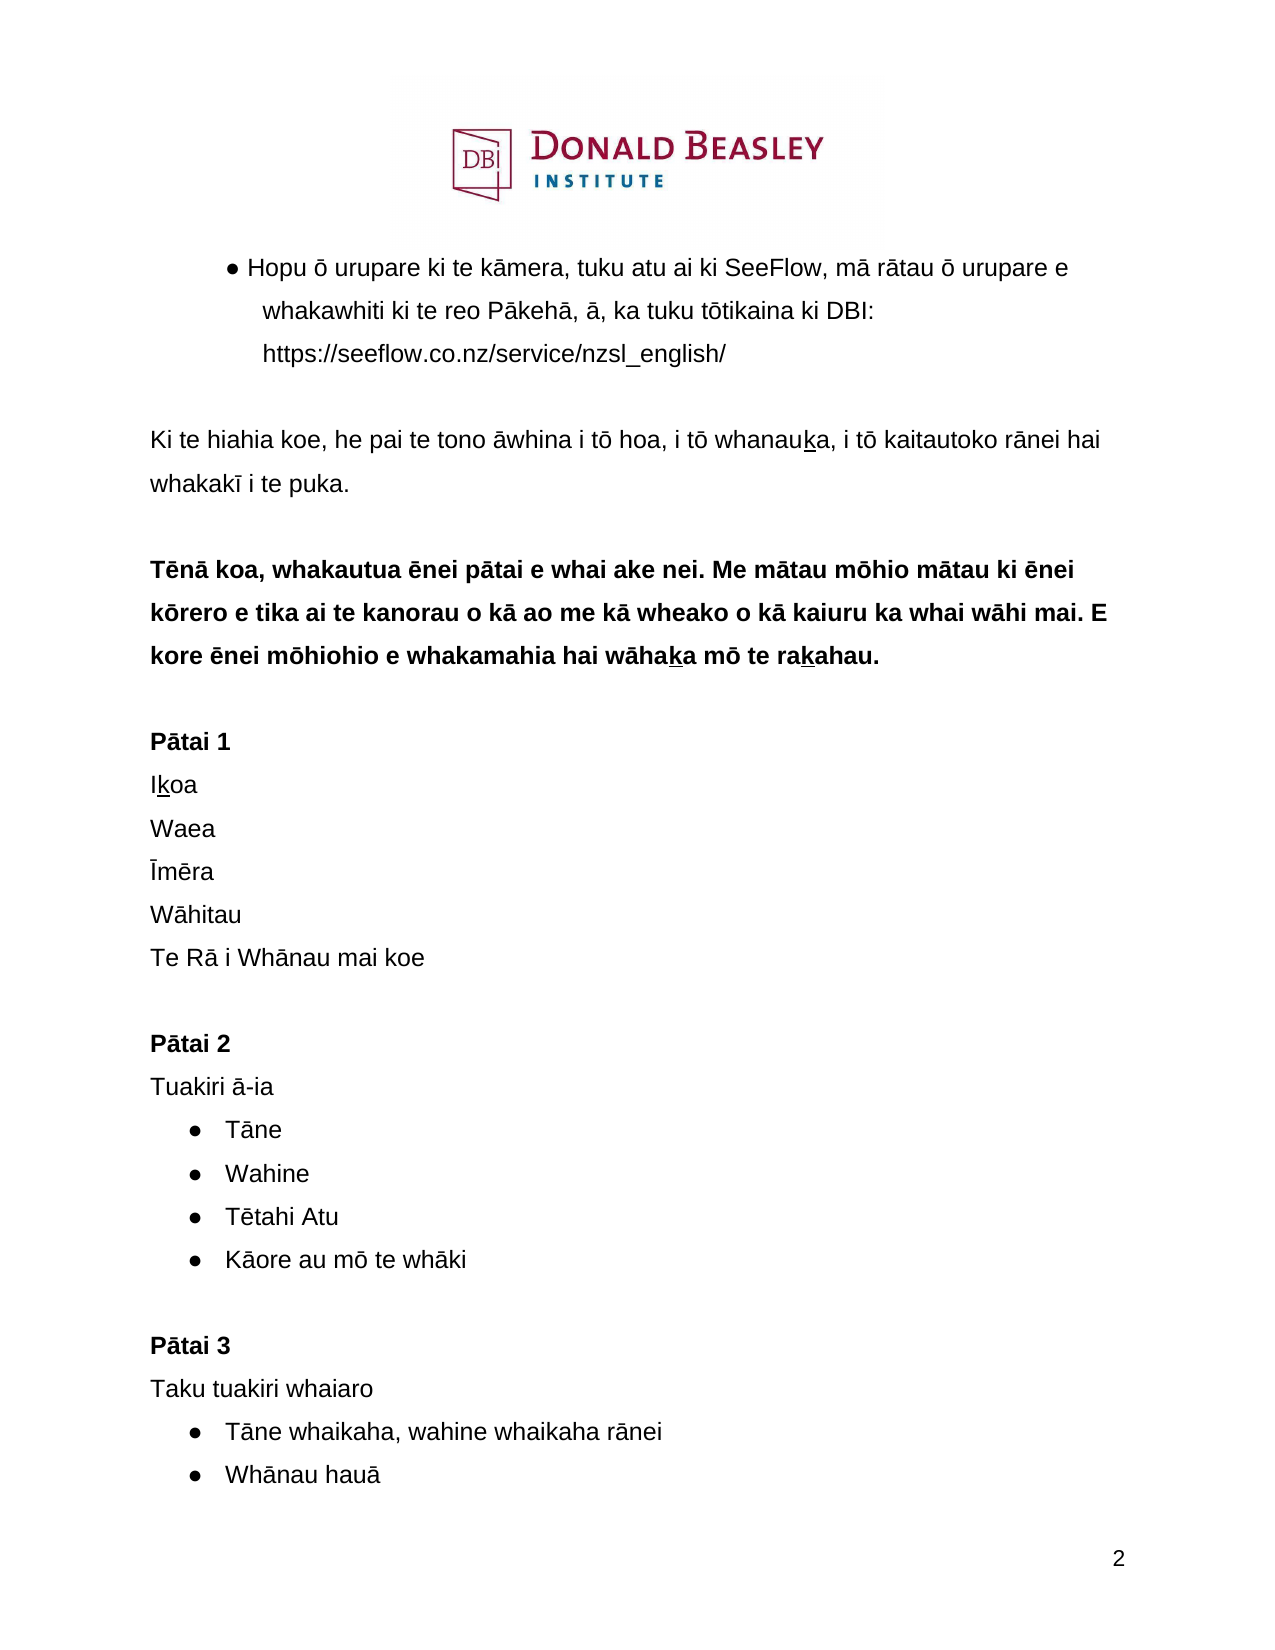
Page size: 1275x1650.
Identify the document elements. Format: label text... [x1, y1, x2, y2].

list Whānau hauā [187, 1461, 1125, 1489]
text Tuakiri ā-ia [150, 1072, 1125, 1101]
text Pātai 1 [150, 727, 1125, 756]
text Te Rā i Whānau mai koe [150, 943, 1125, 972]
text ● Hopu ō urupare ki te kāmera, tuku atu ai ki SeeFlow, mā rātau ō urupare e whakawhiti ki te reo Pākehā, ā, ka tuku tōtikaina ki DBI: https://seeflow.co.nz/service/nzsl_english/ [225, 253, 1125, 368]
text Waea [150, 814, 1125, 842]
text Taku tuakiri whaiaro [150, 1374, 1125, 1403]
list Wahine [187, 1159, 1125, 1187]
picture [390, 75, 886, 250]
text Pātai 2 [150, 1029, 1125, 1058]
text Ikoa [150, 771, 1125, 799]
list Tāne whaikaha, wahine whaikaha rānei [187, 1417, 1125, 1446]
text Pātai 3 [150, 1331, 1125, 1360]
list Kāore au mō te whāki [187, 1245, 1125, 1274]
text Ki te hiahia koe, he pai te tono āwhina i tō hoa, i tō whanauka, i tō kaitautoko rānei hai whakakī i te puka. [150, 426, 1125, 497]
text Īmēra [150, 857, 1125, 886]
text Wāhitau [150, 900, 1125, 929]
text Tēnā koa, whakautua ēnei pātai e whai ake nei. Me mātau mōhio mātau ki ēnei kōrero e tika ai te kanorau o kā ao me kā wheako o kā kaiuru ka whai wāhi mai. E kore ēnei mōhiohio e whakamahia hai wāhaka mō te rakahau. [150, 555, 1125, 670]
list Tētahi Atu [187, 1202, 1125, 1231]
list Tāne [187, 1116, 1125, 1144]
